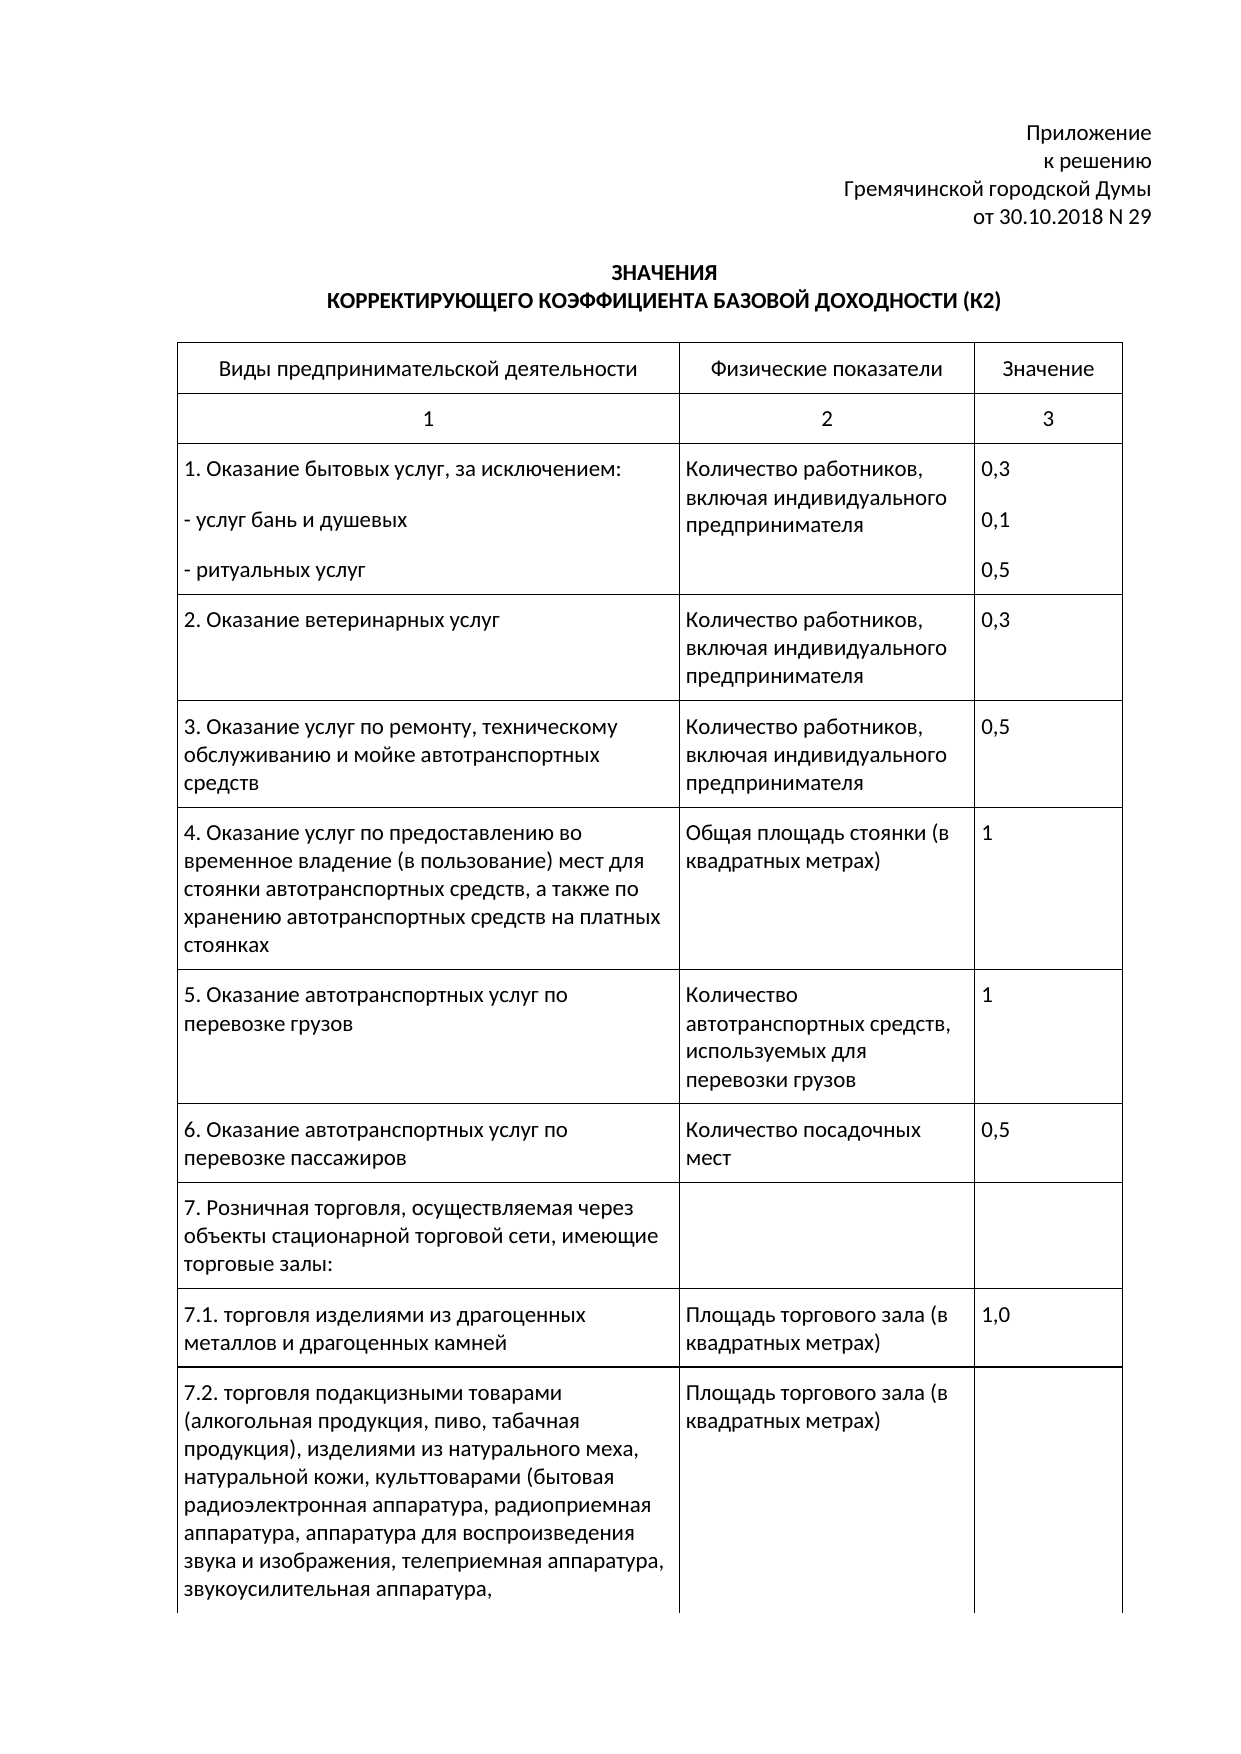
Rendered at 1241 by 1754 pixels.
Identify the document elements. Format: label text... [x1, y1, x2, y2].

table_cell 0,5 [975, 544, 1122, 594]
table_cell 1 [178, 394, 679, 443]
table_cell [680, 1368, 974, 1613]
table_cell 1,0 [975, 1289, 1122, 1366]
table_cell Общая площадь стоянки (в квадратных метрах) [680, 808, 974, 969]
table_cell 7. Розничная торговля, осуществляемая через объекты стационарной торговой сети, имеющие торговые залы: [178, 1183, 679, 1288]
table_cell 1. Оказание бытовых услуг, за исключением: [178, 444, 679, 493]
table_cell Количество посадочных мест [680, 1104, 974, 1182]
table_cell 4. Оказание услуг по предоставлению во временное владение (в пользование) мест для стоянки автотранспортных средств, а также по хранению автотранспортных средств на платных стоянках [178, 808, 679, 969]
text к решению [177, 146, 1152, 174]
text от 30.10.2018 N 29 [177, 202, 1152, 230]
table_cell Площадь торгового зала (в квадратных метрах) [680, 1289, 974, 1366]
table_header Значение [975, 343, 1122, 393]
table_cell - ритуальных услуг [178, 544, 679, 594]
text Гремячинской городской Думы [177, 174, 1152, 202]
table_header Виды предпринимательской деятельности [178, 343, 679, 393]
table_cell - услуг бань и душевых [178, 493, 679, 543]
table_cell Количество автотранспортных средств, используемых для перевозки грузов [680, 970, 974, 1103]
table_cell 7.1. торговля изделиями из драгоценных металлов и драгоценных камней [178, 1289, 679, 1366]
table_cell Количество работников, включая индивидуального предпринимателя [680, 595, 974, 700]
table_cell 0,3 [975, 444, 1122, 493]
table_cell [680, 1183, 974, 1288]
table_cell 3 [975, 394, 1122, 443]
table_cell Количество работников, включая индивидуального предпринимателя [680, 701, 974, 807]
title КОРРЕКТИРУЮЩЕГО КОЭФФИЦИЕНТА БАЗОВОЙ ДОХОДНОСТИ (К2) [177, 286, 1152, 314]
table_header Физические показатели [680, 343, 974, 393]
table_cell 6. Оказание автотранспортных услуг по перевозке пассажиров [178, 1104, 679, 1182]
text Приложение [177, 118, 1152, 146]
table_cell 3. Оказание услуг по ремонту, техническому обслуживанию и мойке автотранспортных средств [178, 701, 679, 807]
table_cell 2. Оказание ветеринарных услуг [178, 595, 679, 700]
table_cell 2 [680, 394, 974, 443]
table_cell 5. Оказание автотранспортных услуг по перевозке грузов [178, 970, 679, 1103]
table_cell 1 [975, 970, 1122, 1103]
table_cell [975, 1368, 1122, 1613]
table_cell 1 [975, 808, 1122, 969]
title ЗНАЧЕНИЯ [177, 258, 1152, 286]
table_cell 0,1 [975, 493, 1122, 543]
table_cell 0,3 [975, 595, 1122, 700]
table_cell [975, 1183, 1122, 1288]
table_cell Количество работников, включая индивидуального предпринимателя [680, 444, 974, 594]
table_cell 0,5 [975, 701, 1122, 807]
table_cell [178, 1368, 679, 1613]
table_cell 0,5 [975, 1104, 1122, 1182]
